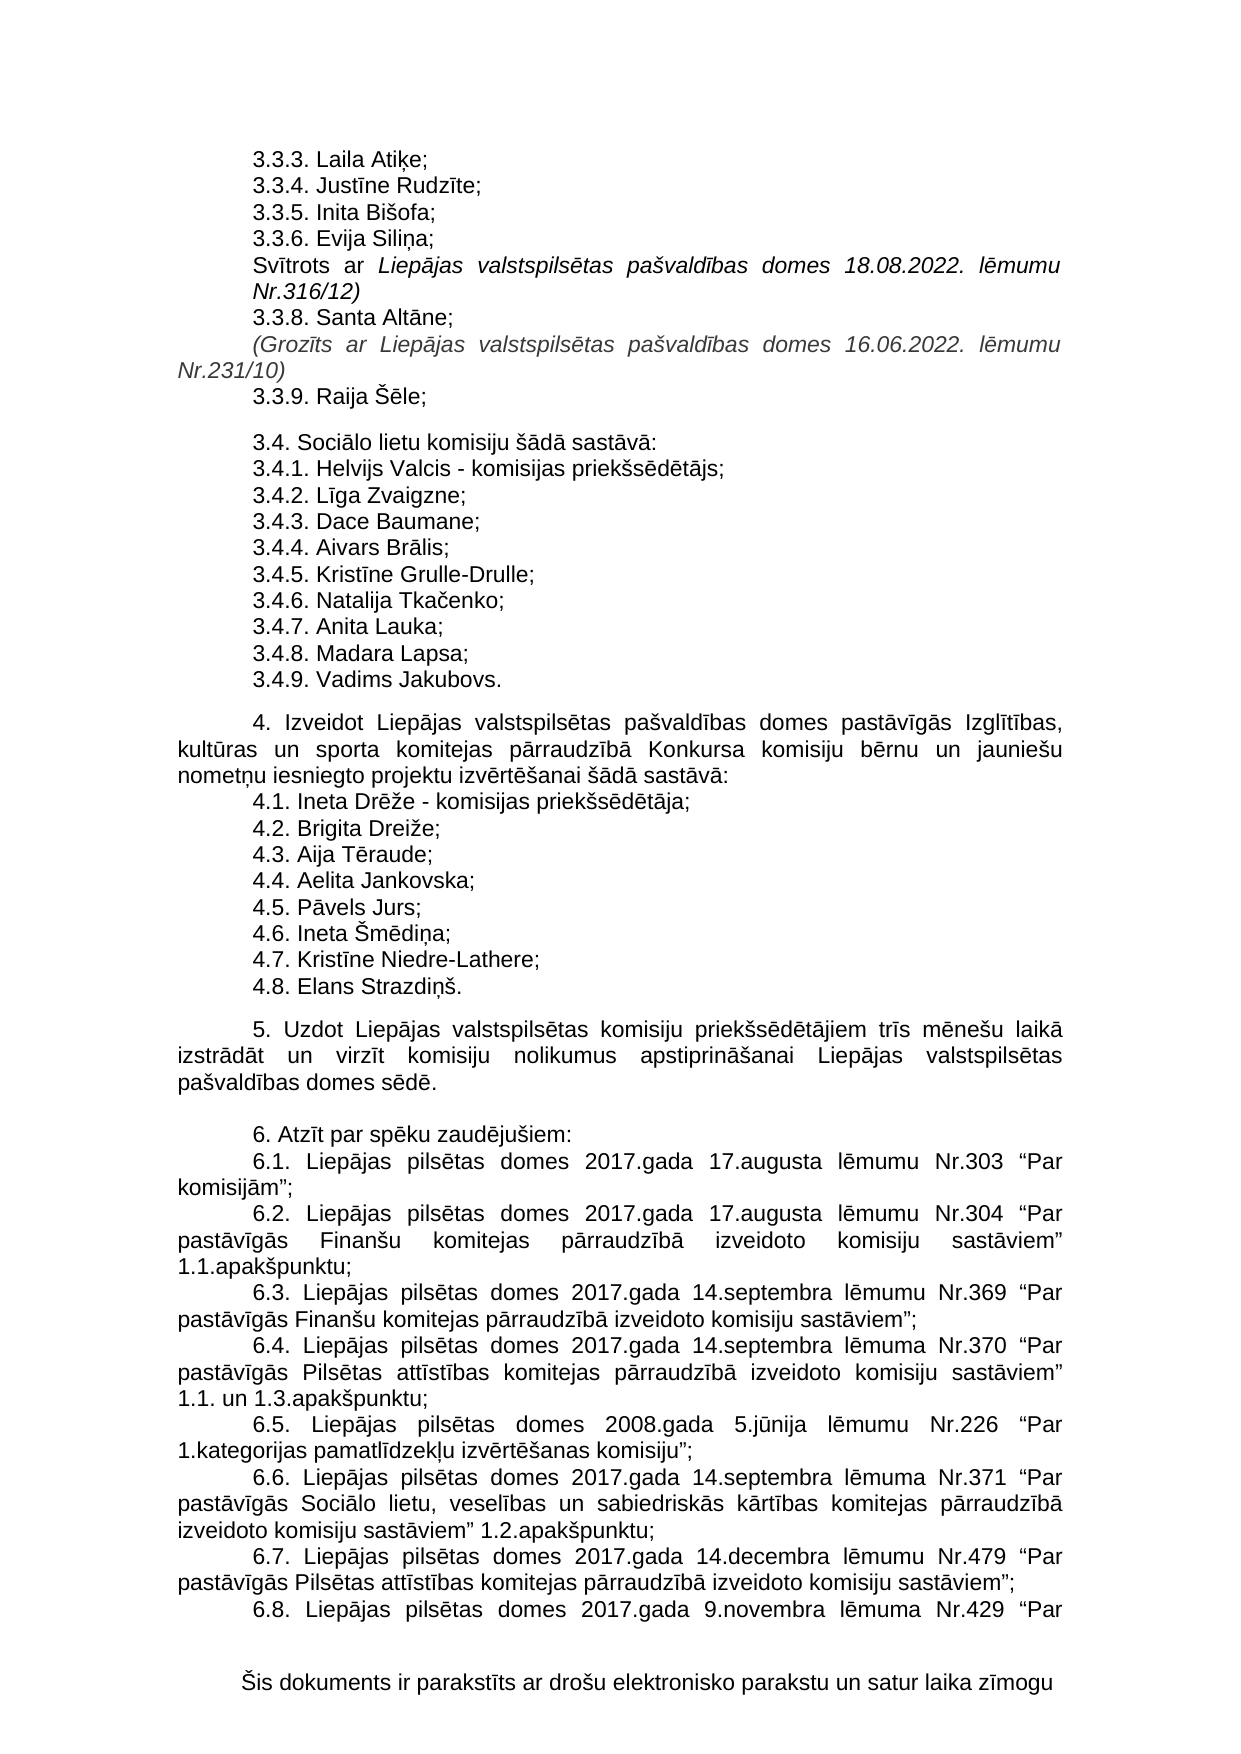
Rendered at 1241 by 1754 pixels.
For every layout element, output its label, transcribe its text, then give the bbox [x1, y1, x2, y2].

text 4.7. Kristīne Niedre-Lathere; [252, 946, 1063, 973]
text 4.3. Aija Tēraude; [252, 841, 1063, 867]
text 4.5. Pāvels Jurs; [252, 894, 1063, 920]
text 3.4.4. Aivars Brālis; [252, 534, 1063, 561]
text 3.3.4. Justīne Rudzīte; [252, 172, 1063, 199]
text 3.3.5. Inita Bišofa; [252, 199, 1063, 225]
text 3.4.6. Natalija Tkačenko; [252, 587, 1063, 613]
text 5. Uzdot Liepājas valstspilsētas komisiju priekšsēdētājiem trīs mēnešu laikā izstrādāt un virzīt komisiju nolikumus apstiprināšanai Liepājas valstspilsētas pašvaldības domes sēdē. [177, 1016, 1063, 1095]
text 6.2. Liepājas pilsētas domes 2017.gada 17.augusta lēmumu Nr.304 “Par pastāvīgās Finanšu komitejas pārraudzībā izveidoto komisiju sastāviem” 1.1.apakšpunktu; [177, 1200, 1063, 1279]
text 4.1. Ineta Drēže - komisijas priekšsēdētāja; [252, 788, 1063, 814]
text 6.6. Liepājas pilsētas domes 2017.gada 14.septembra lēmuma Nr.371 “Par pastāvīgās Sociālo lietu, veselības un sabiedriskās kārtības komitejas pārraudzībā izveidoto komisiju sastāviem” 1.2.apakšpunktu; [177, 1464, 1063, 1543]
text 3.3.8. Santa Altāne; [252, 304, 1063, 331]
text 6.4. Liepājas pilsētas domes 2017.gada 14.septembra lēmuma Nr.370 “Par pastāvīgās Pilsētas attīstības komitejas pārraudzībā izveidoto komisiju sastāviem” 1.1. un 1.3.apakšpunktu; [177, 1332, 1063, 1411]
text 6.7. Liepājas pilsētas domes 2017.gada 14.decembra lēmumu Nr.479 “Par pastāvīgās Pilsētas attīstības komitejas pārraudzībā izveidoto komisiju sastāviem”; [177, 1543, 1063, 1596]
text 3.4.2. Līga Zvaigzne; [252, 482, 1063, 508]
text Svītrots ar Liepājas valstspilsētas pašvaldības domes 18.08.2022. lēmumu Nr.316/12) [252, 252, 1063, 304]
text 3.4.9. Vadims Jakubovs. [252, 666, 1063, 692]
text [177, 1596, 1063, 1622]
text 3.4.7. Anita Lauka; [252, 613, 1063, 640]
text 4. Izveidot Liepājas valstspilsētas pašvaldības domes pastāvīgās Izglītības, kultūras un sporta komitejas pārraudzībā Konkursa komisiju bērnu un jauniešu nometņu iesniegto projektu izvērtēšanai šādā sastāvā: [177, 709, 1063, 788]
text 3.4.1. Helvijs Valcis - komisijas priekšsēdētājs; [252, 455, 1063, 482]
text 6.1. Liepājas pilsētas domes 2017.gada 17.augusta lēmumu Nr.303 “Par komisijām”; [177, 1148, 1063, 1200]
text 3.3.3. Laila Atiķe; [252, 146, 1063, 172]
text 6.5. Liepājas pilsētas domes 2008.gada 5.jūnija lēmumu Nr.226 “Par 1.kategorijas pamatlīdzekļu izvērtēšanas komisiju”; [177, 1411, 1063, 1464]
text 6. Atzīt par spēku zaudējušiem: [177, 1121, 1063, 1148]
text 4.6. Ineta Šmēdiņa; [252, 920, 1063, 946]
text (Grozīts ar Liepājas valstspilsētas pašvaldības domes 16.06.2022. lēmumu Nr.231/10) [177, 331, 1063, 383]
text 4.2. Brigita Dreiže; [252, 814, 1063, 841]
text 3.4.8. Madara Lapsa; [252, 640, 1063, 666]
text 4.4. Aelita Jankovska; [252, 867, 1063, 894]
text 3.4. Sociālo lietu komisiju šādā sastāvā: [252, 429, 1063, 455]
text 4.8. Elans Strazdiņš. [252, 973, 1063, 999]
text 3.4.3. Dace Baumane; [252, 508, 1063, 534]
text 3.3.6. Evija Siliņa; [252, 225, 1063, 252]
text 3.4.5. Kristīne Grulle-Drulle; [252, 561, 1063, 587]
text 6.3. Liepājas pilsētas domes 2017.gada 14.septembra lēmumu Nr.369 “Par pastāvīgās Finanšu komitejas pārraudzībā izveidoto komisiju sastāviem”; [177, 1279, 1063, 1332]
text 3.3.9. Raija Šēle; [252, 383, 1063, 410]
